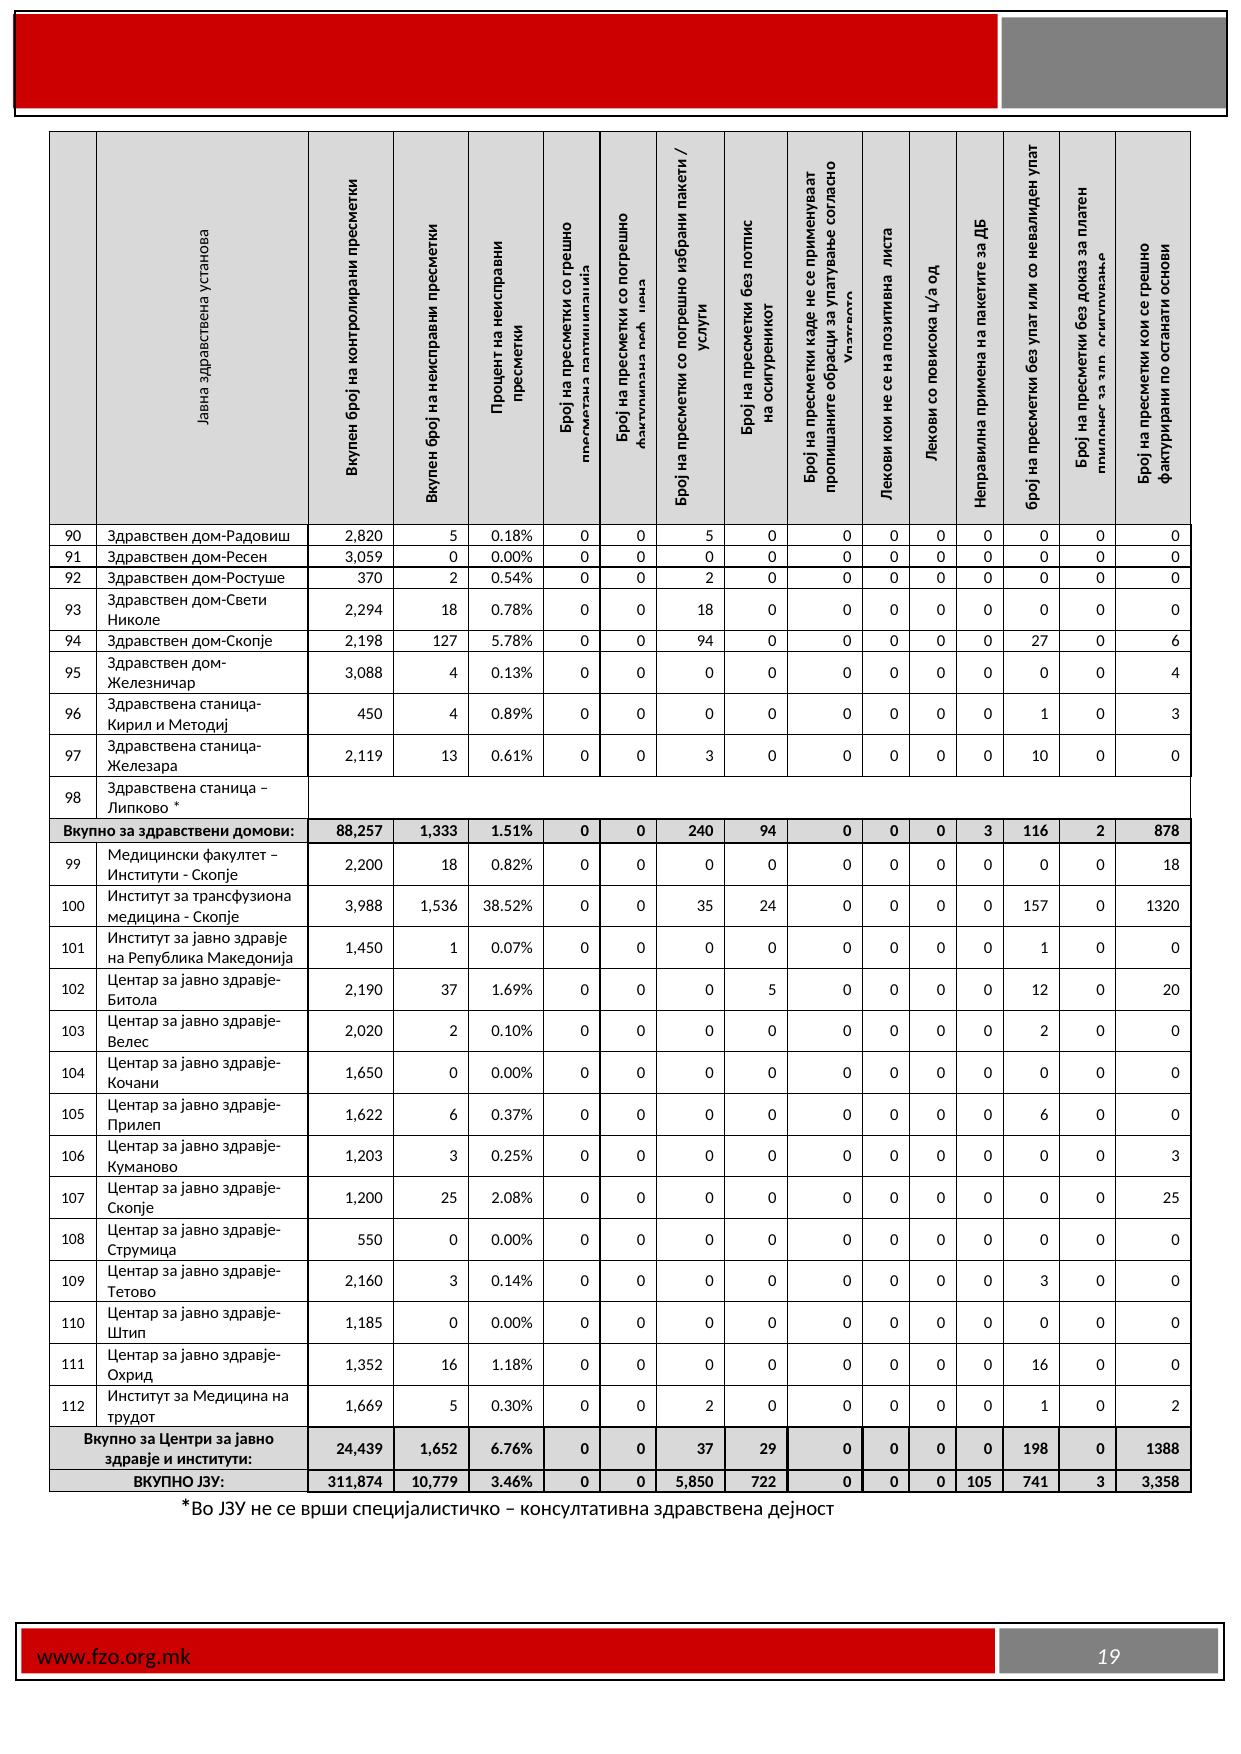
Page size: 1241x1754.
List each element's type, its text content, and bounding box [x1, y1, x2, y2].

table_cell 0 [544, 735, 599, 776]
table_cell Здравствен дом-Ростуше [97, 568, 307, 588]
table_cell 0 [1004, 546, 1059, 566]
table_cell 1 [1004, 694, 1059, 734]
table_cell 0 [1060, 546, 1115, 566]
table_cell Центар за јавно здравје-Штип [97, 1302, 307, 1343]
table_cell 0 [1060, 652, 1115, 692]
table_cell Центар за јавно здравје-Охрид [97, 1344, 307, 1384]
table_cell Здравствена станица-Кирил и Методиј [97, 694, 307, 734]
table_cell 0 [1116, 735, 1190, 776]
table_cell 1,333 [394, 820, 468, 842]
table_cell 0 [544, 969, 599, 1009]
table_cell 240 [657, 820, 724, 842]
table_cell 97 [50, 735, 96, 776]
table_cell 0 [788, 1261, 862, 1301]
table_cell 311,874 [309, 1471, 393, 1491]
table_cell 0 [1060, 1052, 1115, 1093]
table_cell 0 [1060, 969, 1115, 1009]
table_cell 0.07% [469, 927, 543, 968]
table_cell 2 [394, 1011, 468, 1051]
table_cell 0 [788, 1052, 862, 1093]
table_cell 0 [863, 652, 909, 692]
table_cell 0 [1116, 1344, 1190, 1384]
table_cell 0 [1116, 546, 1190, 566]
table_cell Центар за јавно здравје-Кочани [97, 1052, 307, 1093]
table_cell 0 [1116, 1219, 1190, 1259]
table_cell 0 [957, 1011, 1003, 1051]
table_cell 0 [910, 589, 956, 629]
table_cell 0 [657, 1219, 724, 1259]
table_cell 0 [957, 1136, 1003, 1176]
table_cell 0 [544, 927, 599, 968]
table_cell 0 [863, 886, 909, 926]
table_cell Центар за јавно здравје-Прилеп [97, 1094, 307, 1134]
table_cell 0 [910, 694, 956, 734]
table_cell 0 [788, 1011, 862, 1051]
table_cell 5.78% [469, 631, 543, 651]
table_cell Институт за Медицина на трудот [97, 1386, 307, 1426]
table_cell 2,820 [309, 525, 393, 545]
table_cell 0 [788, 631, 862, 651]
table_cell 25 [394, 1177, 468, 1218]
table_cell 0 [1004, 844, 1059, 884]
table_cell 0 [788, 1344, 862, 1384]
table_cell Лекови со повисока ц/а од референтната [910, 132, 956, 524]
table_cell 0 [910, 568, 956, 588]
table_cell ВКУПНО ЈЗУ: [50, 1470, 307, 1491]
table_cell 13 [394, 735, 468, 776]
table_cell 0 [788, 886, 862, 926]
table_cell 0 [544, 1136, 599, 1176]
table_cell 0 [725, 1052, 787, 1093]
table_cell 0 [863, 525, 909, 545]
table_cell Здравствен дом-Скопје [97, 631, 307, 651]
list *Во ЈЗУ не се врши специјалистичко – консултативна здравствена дејност [180, 1493, 1081, 1521]
table_cell 0 [910, 1261, 956, 1301]
table_cell 0 [788, 694, 862, 734]
table_cell 0 [544, 631, 599, 651]
table_cell Вкупен број на контролирани пресметки [309, 132, 393, 524]
table_cell 0 [910, 1428, 955, 1469]
table_cell 106 [50, 1136, 96, 1176]
table_cell 0 [544, 1344, 599, 1384]
table_cell 0 [1116, 1052, 1190, 1093]
table_cell 0 [910, 1094, 956, 1134]
table_cell 0 [957, 546, 1003, 566]
table_cell 0 [864, 1428, 908, 1469]
table_cell Вкупно за здравствени домови: [50, 819, 307, 842]
table_cell Вкупно за Центри за јавно здравје и институти: [50, 1427, 307, 1469]
table_cell 1 [1004, 927, 1059, 968]
table_cell [1003, 777, 1059, 817]
table_cell Процент на неисправни пресметки [469, 132, 543, 524]
table_cell 0 [957, 1386, 1003, 1426]
table_cell [469, 777, 544, 817]
table_cell 0 [910, 1136, 956, 1176]
table_cell 0 [863, 1261, 909, 1301]
table_cell 37 [657, 1428, 724, 1469]
table_cell 0 [1116, 1011, 1190, 1051]
table_cell 0 [957, 1302, 1003, 1343]
table_cell 722 [726, 1471, 786, 1491]
table_cell 0 [544, 1302, 599, 1343]
table_cell 0 [1116, 927, 1190, 968]
table_cell 0 [1004, 589, 1059, 629]
table_cell 5 [394, 1386, 468, 1426]
table_cell 0 [601, 1177, 656, 1218]
table_cell 94 [50, 631, 96, 651]
table_cell Центар за јавно здравје-Струмица [97, 1219, 307, 1259]
table_cell 0 [788, 1177, 862, 1218]
table_cell 0 [957, 652, 1003, 692]
table_cell 0 [789, 1471, 861, 1491]
table_cell 0 [863, 1052, 909, 1093]
table_cell 0 [957, 1344, 1003, 1384]
table_cell 0 [957, 568, 1003, 588]
table_cell 0 [863, 969, 909, 1009]
table_cell 1,622 [309, 1094, 393, 1134]
table_cell Број на пресметки кои се грешно фактурирани по останати основи [1116, 132, 1190, 524]
table_cell 0 [601, 546, 656, 566]
table_cell 0 [544, 546, 599, 566]
table_cell [600, 777, 656, 817]
table_cell 3,059 [309, 546, 393, 566]
table_cell 0 [657, 969, 724, 1009]
table_cell 0 [1060, 525, 1115, 545]
table_cell 0.25% [469, 1136, 543, 1176]
table_cell 2 [1116, 1386, 1190, 1426]
table_cell 0 [957, 1177, 1003, 1218]
table_cell 0 [957, 969, 1003, 1009]
table_cell 0 [910, 546, 956, 566]
table_cell 0.00% [469, 1052, 543, 1093]
table_cell 0 [545, 1428, 599, 1469]
table_cell 0 [788, 1219, 862, 1259]
table_cell 0 [863, 1219, 909, 1259]
table_cell [544, 777, 600, 817]
table_cell [1059, 777, 1116, 817]
table_cell 2,190 [309, 969, 393, 1009]
table_cell 90 [50, 525, 96, 545]
table_cell 0 [1116, 525, 1190, 545]
table_cell 27 [1004, 631, 1059, 651]
table_cell 6 [1116, 631, 1190, 651]
table_cell 198 [1004, 1428, 1058, 1469]
table_cell 2,198 [309, 631, 393, 651]
table_cell 0 [910, 844, 956, 884]
table_cell 0 [657, 1094, 724, 1134]
table_cell 0 [1004, 1052, 1059, 1093]
table_cell 3,988 [309, 886, 393, 926]
table_cell 0.37% [469, 1094, 543, 1134]
table_cell 0 [1004, 1136, 1059, 1176]
table_cell 0 [1060, 694, 1115, 734]
table_cell 3,088 [309, 652, 393, 692]
table_cell 0 [957, 589, 1003, 629]
table_cell 0 [725, 652, 787, 692]
table_cell 0 [657, 652, 724, 692]
table_cell Здравствен дом-Железничар [97, 652, 307, 692]
table_cell 0 [863, 1177, 909, 1218]
table_cell 110 [50, 1302, 96, 1343]
table_cell 0 [788, 1386, 862, 1426]
table_cell 0 [544, 1052, 599, 1093]
table_cell 2,160 [309, 1261, 393, 1301]
table_cell [788, 777, 862, 817]
table_cell 3 [1060, 1471, 1115, 1491]
table_cell 0 [957, 735, 1003, 776]
table_cell 16 [1004, 1344, 1059, 1384]
table_cell 0 [788, 589, 862, 629]
table_cell 5 [657, 525, 724, 545]
table_cell 0 [1116, 1261, 1190, 1301]
table_cell 157 [1004, 886, 1059, 926]
table_cell 0 [725, 844, 787, 884]
table_cell 0 [1060, 1011, 1115, 1051]
table_cell 0 [1060, 886, 1115, 926]
table_cell 0 [601, 1386, 656, 1426]
table_cell 0 [601, 1094, 656, 1134]
table_cell 0 [544, 886, 599, 926]
table_cell 0 [1060, 631, 1115, 651]
table_cell 4 [394, 694, 468, 734]
table_cell 105 [957, 1471, 1002, 1491]
table_cell 0 [957, 1052, 1003, 1093]
table_cell [1116, 777, 1190, 817]
table_cell [909, 777, 956, 817]
table_cell 0 [544, 820, 599, 842]
table_cell 0 [1060, 927, 1115, 968]
table_cell 0 [601, 969, 656, 1009]
table_cell 0 [1060, 1344, 1115, 1384]
table_cell 0 [863, 546, 909, 566]
table_cell 91 [50, 546, 96, 566]
table_cell 0 [544, 525, 599, 545]
table_cell 0 [601, 1052, 656, 1093]
table_cell 741 [1004, 1471, 1058, 1491]
table_cell 0 [1060, 1136, 1115, 1176]
table_cell 0 [601, 1471, 655, 1491]
table_cell 0 [601, 568, 656, 588]
table_cell 0 [1060, 1261, 1115, 1301]
table_cell 0 [1004, 1302, 1059, 1343]
table_cell 0 [788, 652, 862, 692]
table_cell 0 [1060, 1302, 1115, 1343]
table_cell 0 [601, 1261, 656, 1301]
table_cell 0 [1060, 589, 1115, 629]
table_cell Центар за јавно здравје-Велес [97, 1011, 307, 1051]
table_cell 5 [725, 969, 787, 1009]
table_cell 0.14% [469, 1261, 543, 1301]
table_cell 0 [601, 1302, 656, 1343]
table_cell 0 [601, 886, 656, 926]
table_cell 450 [309, 694, 393, 734]
table_cell 0 [601, 631, 656, 651]
table_cell 0 [725, 1177, 787, 1218]
table_cell 0 [657, 1136, 724, 1176]
table_cell 6 [1004, 1094, 1059, 1134]
table_cell 0 [1004, 568, 1059, 588]
table_cell 1.69% [469, 969, 543, 1009]
table_cell 0 [788, 735, 862, 776]
table_cell Број на пресметки со погрешно фактурирана реф. цена [601, 132, 656, 524]
table_cell 3,358 [1117, 1471, 1190, 1491]
table_cell 0 [957, 1094, 1003, 1134]
table_cell 99 [50, 843, 96, 884]
table_cell 0 [910, 1302, 956, 1343]
table_cell 1.51% [469, 820, 543, 842]
table_cell 94 [725, 820, 787, 842]
table_cell 18 [1116, 844, 1190, 884]
table_cell 0 [1004, 1219, 1059, 1259]
table_cell 0 [863, 1302, 909, 1343]
table_cell Здравствена станица – Липково * [97, 777, 308, 817]
table_cell 0.00% [469, 546, 543, 566]
table_cell 101 [50, 927, 96, 968]
table_cell 0 [788, 969, 862, 1009]
table_cell 0 [725, 546, 787, 566]
table_cell број на пресметки без упат или со невалиден упат [1004, 132, 1059, 524]
table_cell 105 [50, 1094, 96, 1134]
table_cell 2,200 [309, 844, 393, 884]
table_cell 370 [309, 568, 393, 588]
table_cell 0 [863, 735, 909, 776]
table_cell 0 [863, 1011, 909, 1051]
table_cell Јавна здравствена установа [97, 132, 308, 524]
table_cell 0 [910, 525, 956, 545]
table_cell 104 [50, 1052, 96, 1093]
table_cell Неправилна примена на пакетите за ДБ [957, 132, 1003, 524]
table_cell 29 [726, 1428, 786, 1469]
table_cell 107 [50, 1177, 96, 1218]
table_cell 878 [1116, 820, 1190, 842]
table_cell 0 [657, 1302, 724, 1343]
table_cell [725, 777, 787, 817]
table_cell Број на пресметки без потпис на осигуреникот [725, 132, 787, 524]
table_cell 0 [788, 820, 862, 842]
table_cell 2 [1060, 820, 1115, 842]
table_cell Центар за јавно здравје-Битола [97, 969, 307, 1009]
table_cell 1,352 [309, 1344, 393, 1384]
table_cell 0 [1116, 568, 1190, 588]
table_cell 1 [394, 927, 468, 968]
table_cell 1,185 [309, 1302, 393, 1343]
table_cell 0 [863, 844, 909, 884]
table_cell 10 [1004, 735, 1059, 776]
table_cell 0.89% [469, 694, 543, 734]
table_cell [50, 132, 96, 524]
table_cell 0 [601, 1136, 656, 1176]
table_cell 12 [1004, 969, 1059, 1009]
table_cell 0.61% [469, 735, 543, 776]
table_cell 1,203 [309, 1136, 393, 1176]
table_cell 0 [863, 694, 909, 734]
table_cell 0 [863, 1386, 909, 1426]
table_cell 0 [657, 1177, 724, 1218]
table_cell 3 [1116, 1136, 1190, 1176]
table_cell 0 [957, 694, 1003, 734]
table_cell 2 [657, 568, 724, 588]
table_cell 0 [863, 927, 909, 968]
table_cell Здравствен дом-Радовиш [97, 525, 307, 545]
table_cell 0 [544, 589, 599, 629]
table_cell 38.52% [469, 886, 543, 926]
table_cell 0 [725, 927, 787, 968]
table_cell 24,439 [309, 1428, 393, 1469]
table_cell 0 [657, 927, 724, 968]
table_cell 0 [657, 1052, 724, 1093]
table_cell 0 [657, 1344, 724, 1384]
table_cell 0 [863, 1094, 909, 1134]
table_cell [863, 777, 909, 817]
table_cell 1 [1004, 1386, 1059, 1426]
table_cell Број на пресметки без доказ за платен придонес за здр. осигурување [1060, 132, 1115, 524]
table_cell 2,119 [309, 735, 393, 776]
table_cell 6 [394, 1094, 468, 1134]
table_cell 0 [1060, 1386, 1115, 1426]
table_cell 0 [394, 1052, 468, 1093]
table_cell 108 [50, 1219, 96, 1259]
table_cell Центар за јавно здравје-Тетово [97, 1261, 307, 1301]
table_cell Здравствен дом-Ресен [97, 546, 307, 566]
table_cell 0 [725, 1219, 787, 1259]
table_cell 1.18% [469, 1344, 543, 1384]
table_cell Лекови кои не се на позитивна листа [863, 132, 909, 524]
table_cell 0.82% [469, 844, 543, 884]
table_cell 0 [544, 844, 599, 884]
table_cell Број на пресметки со погрешно избрани пакети / услуги [657, 132, 724, 524]
table_cell 2,020 [309, 1011, 393, 1051]
table_cell 0.30% [469, 1386, 543, 1426]
table_cell 3 [957, 820, 1003, 842]
table_cell 0 [864, 1471, 908, 1491]
table_cell 0 [863, 631, 909, 651]
table_cell 0 [544, 1261, 599, 1301]
table_cell 0 [725, 1344, 787, 1384]
table_cell [394, 777, 469, 817]
table_cell 3 [1116, 694, 1190, 734]
table_cell 0 [657, 546, 724, 566]
table_cell 35 [657, 886, 724, 926]
table_cell 20 [1116, 969, 1190, 1009]
table_cell 0 [910, 1471, 955, 1491]
table_cell 0.00% [469, 1219, 543, 1259]
table_cell 0 [788, 927, 862, 968]
table_cell Институт за трансфузиона медицина - Скопје [97, 886, 307, 926]
table_cell 0 [788, 1094, 862, 1134]
table_cell 0 [910, 1386, 956, 1426]
table_cell 2 [657, 1386, 724, 1426]
table_cell 6.76% [470, 1428, 543, 1469]
table_cell 112 [50, 1386, 96, 1426]
table_cell 0 [544, 1177, 599, 1218]
table_cell 10,779 [395, 1471, 468, 1491]
table_cell 1320 [1116, 886, 1190, 926]
table_cell 0 [910, 1219, 956, 1259]
table_cell 0 [544, 1386, 599, 1426]
table_cell 0 [957, 525, 1003, 545]
table_cell 100 [50, 886, 96, 926]
table_cell 0 [394, 546, 468, 566]
table_cell [656, 777, 725, 817]
table_cell 0 [601, 844, 656, 884]
table_cell 111 [50, 1344, 96, 1384]
table_cell 4 [1116, 652, 1190, 692]
table_cell 0 [957, 927, 1003, 968]
table_cell 0 [657, 844, 724, 884]
table_cell 103 [50, 1011, 96, 1051]
table_cell 18 [394, 844, 468, 884]
table_cell 5 [394, 525, 468, 545]
table_cell 0 [788, 525, 862, 545]
table_cell 24 [725, 886, 787, 926]
table_cell 0 [910, 886, 956, 926]
table_cell 0 [601, 1011, 656, 1051]
table_cell Вкупен број на неисправни пресметки [394, 132, 468, 524]
table_cell 3 [657, 735, 724, 776]
table_cell 94 [657, 631, 724, 651]
table_cell 0 [957, 886, 1003, 926]
table_cell 1,200 [309, 1177, 393, 1218]
table_cell 0 [863, 568, 909, 588]
table_cell 0 [1060, 1177, 1115, 1218]
table_cell 550 [309, 1219, 393, 1259]
table_cell 0 [957, 1219, 1003, 1259]
table_cell Центар за јавно здравје-Куманово [97, 1136, 307, 1176]
table_cell 0 [788, 1302, 862, 1343]
table_cell 0 [910, 631, 956, 651]
table_cell 0 [657, 1261, 724, 1301]
table_cell 0 [544, 1094, 599, 1134]
table_cell 1,536 [394, 886, 468, 926]
table_cell 109 [50, 1261, 96, 1301]
table_cell 0 [910, 1052, 956, 1093]
table_cell 0 [910, 1177, 956, 1218]
table_cell 0 [789, 1428, 861, 1469]
table_cell 0 [1116, 1094, 1190, 1134]
table_cell 2 [394, 568, 468, 588]
table_cell Медицински факултет – Институти - Скопје [97, 843, 307, 884]
table_cell 0 [910, 652, 956, 692]
table_cell 0 [1116, 589, 1190, 629]
table_cell 127 [394, 631, 468, 651]
table_cell 3 [1004, 1261, 1059, 1301]
table_cell 0 [1004, 652, 1059, 692]
table_cell 0 [544, 694, 599, 734]
table_cell 0 [910, 927, 956, 968]
table_cell 0 [544, 568, 599, 588]
table_cell 1388 [1117, 1428, 1190, 1469]
table_cell 0.18% [469, 525, 543, 545]
table_cell 0 [1116, 1302, 1190, 1343]
table_cell 0 [910, 735, 956, 776]
table_cell Број на пресметки со грешно пресметана партиципација [544, 132, 599, 524]
table_cell 0 [725, 1386, 787, 1426]
table_cell 0 [725, 525, 787, 545]
table_cell 3 [394, 1136, 468, 1176]
table_cell 2.08% [469, 1177, 543, 1218]
table_cell 3.46% [470, 1471, 543, 1491]
table_cell 0 [544, 1011, 599, 1051]
table_cell 0.54% [469, 568, 543, 588]
table_cell 96 [50, 694, 96, 734]
table_cell [309, 777, 394, 817]
table_cell 0 [788, 546, 862, 566]
table_cell 1,450 [309, 927, 393, 968]
table_cell 0 [910, 820, 956, 842]
table_cell 0 [725, 631, 787, 651]
table_cell 0 [725, 1011, 787, 1051]
table_cell 0 [910, 969, 956, 1009]
table_cell 0.78% [469, 589, 543, 629]
table_cell 0 [601, 1344, 656, 1384]
table_cell 0 [601, 820, 656, 842]
table_cell 18 [657, 589, 724, 629]
table_cell 0 [657, 1011, 724, 1051]
table_cell 0 [544, 1219, 599, 1259]
table_cell 0 [725, 694, 787, 734]
table_cell 1,669 [309, 1386, 393, 1426]
table_cell 0 [601, 694, 656, 734]
table_cell 0 [725, 1302, 787, 1343]
table_cell 0 [863, 1344, 909, 1384]
table_cell 0 [1060, 1428, 1115, 1469]
table_cell 18 [394, 589, 468, 629]
table_cell 0 [1060, 735, 1115, 776]
table_cell 92 [50, 568, 96, 588]
table_cell 0 [910, 1011, 956, 1051]
table_cell 0 [601, 1428, 655, 1469]
table_cell Здравствена станица-Железара [97, 735, 307, 776]
table_cell 0 [544, 652, 599, 692]
table_cell 1,650 [309, 1052, 393, 1093]
table_cell 2,294 [309, 589, 393, 629]
table_cell 98 [50, 777, 96, 817]
table_cell 4 [394, 652, 468, 692]
table_cell 0 [545, 1471, 599, 1491]
table_cell 0 [1060, 568, 1115, 588]
table_cell Број на пресметки каде не се применуваат пропишаните обрасци за упатување согласно Упатсвото [788, 132, 862, 524]
table_cell 0 [957, 631, 1003, 651]
table_cell 0 [957, 1261, 1003, 1301]
table_cell 0 [910, 1344, 956, 1384]
table_cell 25 [1116, 1177, 1190, 1218]
table_cell 0.13% [469, 652, 543, 692]
table_cell 0 [657, 694, 724, 734]
table_cell 0 [601, 525, 656, 545]
table_cell 5,850 [657, 1471, 724, 1491]
table_cell 0 [957, 844, 1003, 884]
table_cell 37 [394, 969, 468, 1009]
table_cell 0 [601, 652, 656, 692]
table_cell 116 [1004, 820, 1059, 842]
table_cell 0 [1004, 1177, 1059, 1218]
table_cell 2 [1004, 1011, 1059, 1051]
table_cell 0 [725, 568, 787, 588]
table_cell 93 [50, 589, 96, 629]
table_cell 0 [788, 568, 862, 588]
table_cell 0.00% [469, 1302, 543, 1343]
table_cell 0 [788, 844, 862, 884]
table_cell 1,652 [395, 1428, 468, 1469]
table_cell 0 [725, 1094, 787, 1134]
table_cell 0 [1060, 844, 1115, 884]
table_cell 0 [725, 1261, 787, 1301]
table_cell 0 [394, 1302, 468, 1343]
table_cell 0 [725, 735, 787, 776]
table_cell [956, 777, 1003, 817]
table_cell 0 [957, 1428, 1002, 1469]
table_cell 0 [725, 1136, 787, 1176]
table_cell 0 [601, 735, 656, 776]
table_cell Институт за јавно здравје на Република Македонија [97, 927, 307, 968]
table_cell 88,257 [309, 820, 393, 842]
table_cell 102 [50, 969, 96, 1009]
table_cell 16 [394, 1344, 468, 1384]
table_cell 0 [601, 589, 656, 629]
table_cell Здравствен дом-Свети Николе [97, 589, 307, 629]
table_cell 0 [863, 589, 909, 629]
table_cell 0 [863, 820, 909, 842]
table_cell 95 [50, 652, 96, 692]
table_cell 0 [601, 1219, 656, 1259]
table_cell 0 [863, 1136, 909, 1176]
table_cell 3 [394, 1261, 468, 1301]
table_cell 0 [1060, 1094, 1115, 1134]
table_cell 0 [394, 1219, 468, 1259]
table_cell Центар за јавно здравје-Скопје [97, 1177, 307, 1218]
table_cell 0 [788, 1136, 862, 1176]
table_cell 0 [601, 927, 656, 968]
table_cell 0 [1060, 1219, 1115, 1259]
table_cell 0 [1004, 525, 1059, 545]
table_cell 0 [725, 589, 787, 629]
table_cell 0.10% [469, 1011, 543, 1051]
